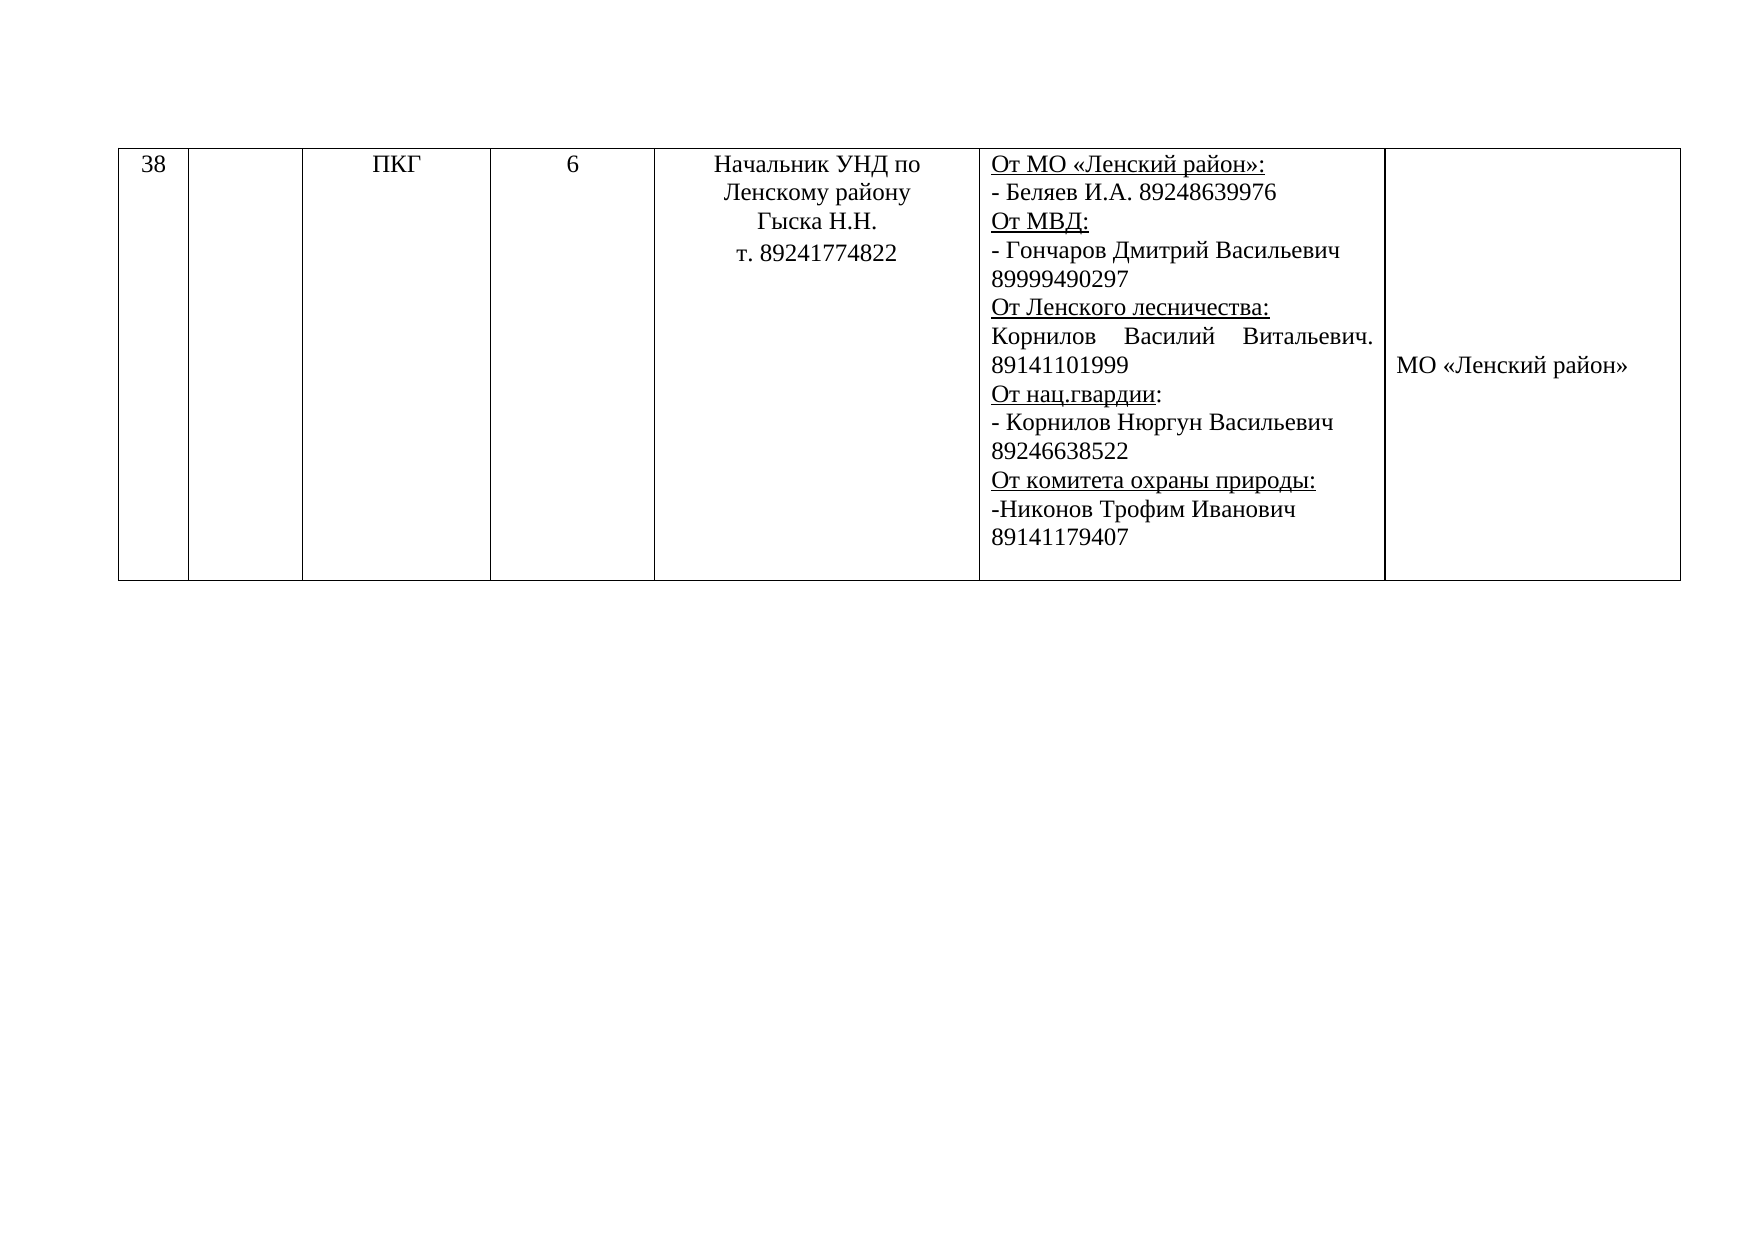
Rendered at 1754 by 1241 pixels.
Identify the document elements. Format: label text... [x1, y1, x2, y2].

table_cell 38 [119, 149, 188, 580]
table_cell От МО «Ленский район»: - Беляев И.А. 89248639976 От МВД: - Гончаров Дмитрий Васильевич 89999490297 От Ленского лесничества: Корнилов Василий Витальевич. 89141101999 От нац.гвардии: - Корнилов Нюргун Васильевич 89246638522 От комитета охраны природы: -Никонов Трофим Иванович 89141179407 [980, 149, 1384, 580]
table_cell МО «Ленский район» [1386, 149, 1680, 580]
table_cell ПКГ [303, 149, 490, 580]
table_cell 6 [491, 149, 654, 580]
table_cell [189, 149, 302, 580]
table_cell Начальник УНД по Ленскому району Гыска Н.Н. т. 89241774822 [655, 149, 979, 580]
